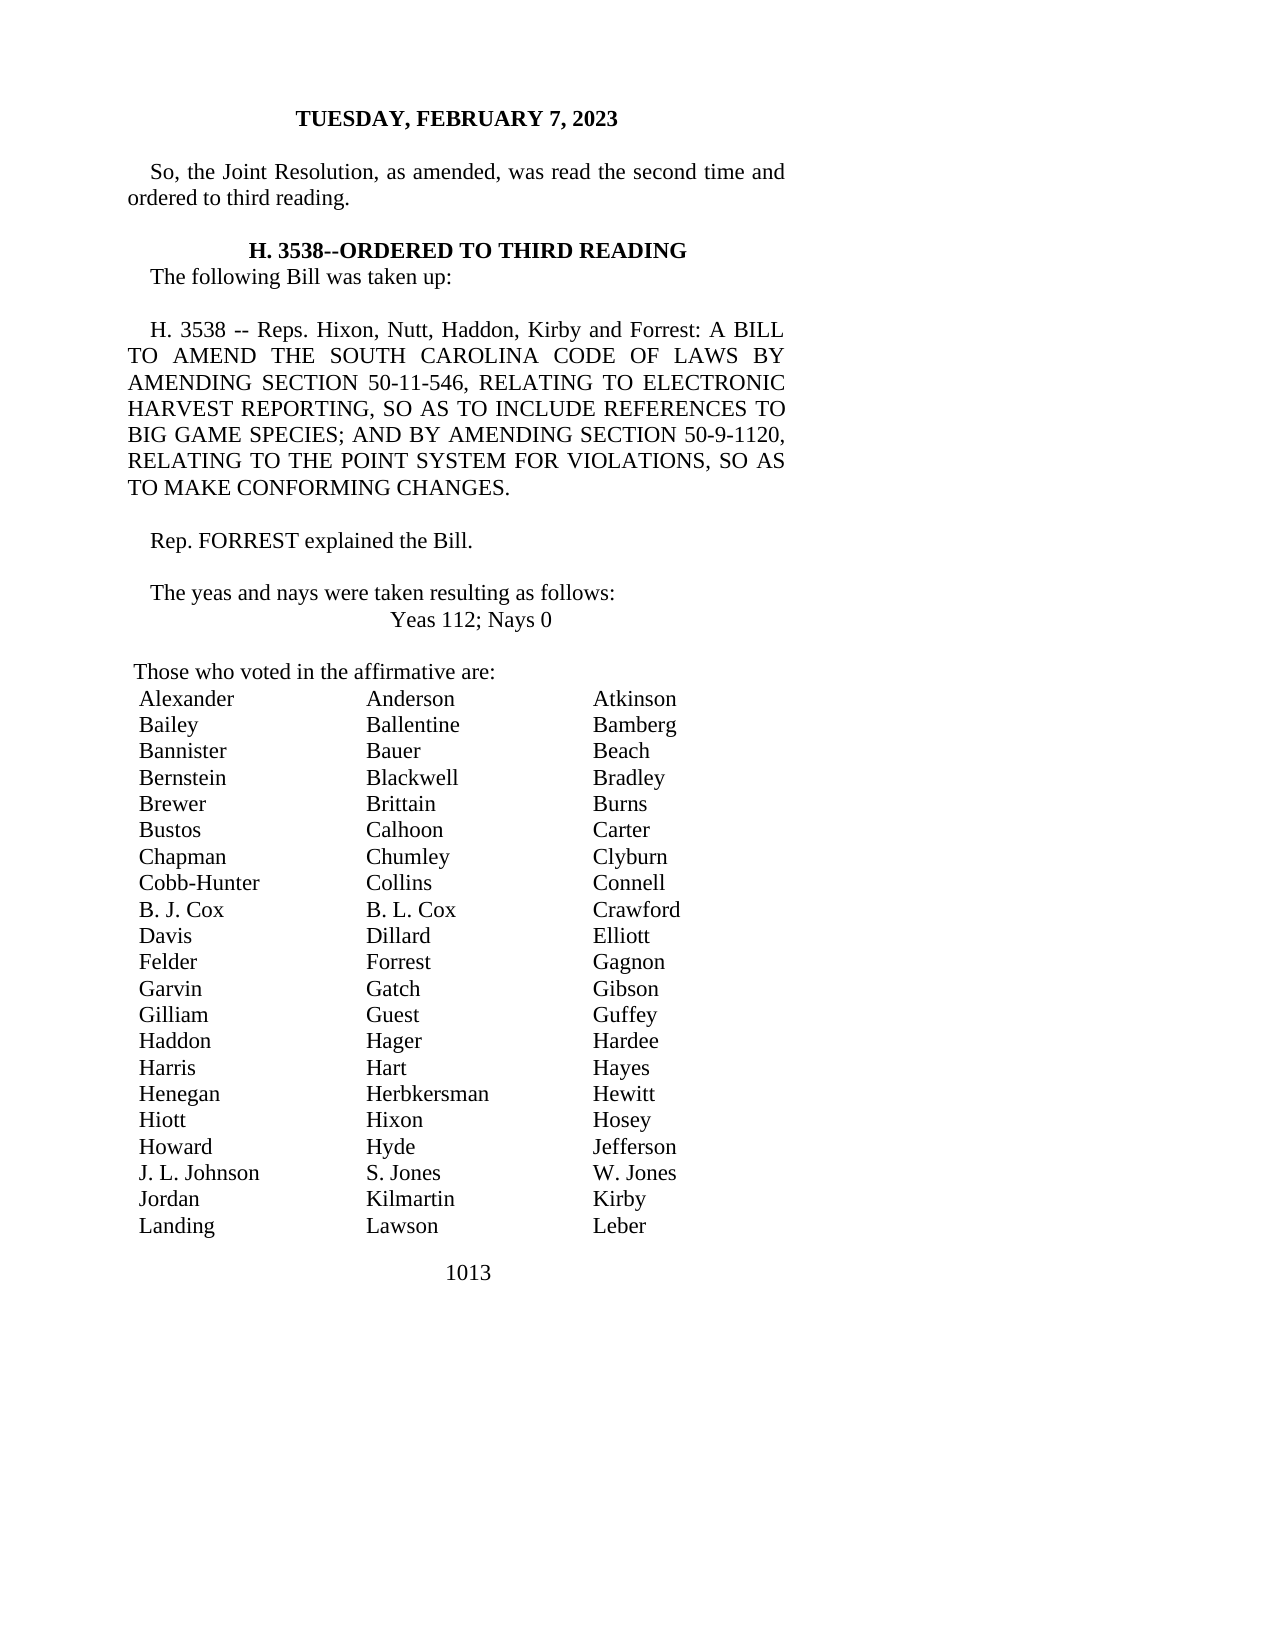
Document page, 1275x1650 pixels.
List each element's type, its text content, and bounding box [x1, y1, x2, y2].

table_cell Calhoon [355, 817, 581, 843]
table_header Alexander [128, 685, 354, 711]
table_cell Bustos [128, 817, 354, 843]
table_cell Bamberg [581, 711, 808, 737]
text Those who voted in the affirmative are: [127, 658, 786, 685]
table_cell Cobb-Hunter [128, 869, 354, 896]
table_cell Bradley [581, 764, 808, 790]
table_cell Gagnon [581, 948, 808, 975]
table_cell Garvin [128, 975, 354, 1001]
table_cell Chapman [128, 843, 354, 869]
table_cell Hixon [355, 1106, 581, 1133]
table_cell Guffey [581, 1001, 808, 1027]
table_cell Harris [128, 1054, 354, 1080]
table_cell Guest [355, 1001, 581, 1027]
table_cell Bailey [128, 711, 354, 737]
text The yeas and nays were taken resulting as follows: [127, 579, 786, 606]
table_cell Jordan [128, 1186, 354, 1212]
table_cell Haddon [128, 1028, 354, 1054]
table_cell Collins [355, 869, 581, 896]
table_cell Connell [581, 869, 808, 896]
table_cell Forrest [355, 948, 581, 975]
table_cell Hager [355, 1028, 581, 1054]
table_header Anderson [355, 685, 581, 711]
table_cell Howard [128, 1133, 354, 1159]
table_cell Dillard [355, 922, 581, 948]
table_cell Gilliam [128, 1001, 354, 1027]
table_cell Hardee [581, 1028, 808, 1054]
table_cell Hiott [128, 1106, 354, 1133]
table_cell Jefferson [581, 1133, 808, 1159]
text The following Bill was taken up: [127, 263, 786, 289]
table_cell Hayes [581, 1054, 808, 1080]
table_cell Kilmartin [355, 1186, 581, 1212]
table_cell Bauer [355, 738, 581, 764]
table_cell Leber [581, 1212, 808, 1238]
table_cell Gatch [355, 975, 581, 1001]
table_cell Kirby [581, 1186, 808, 1212]
table_cell Herbkersman [355, 1080, 581, 1106]
table_cell S. Jones [355, 1159, 581, 1186]
table_cell Hyde [355, 1133, 581, 1159]
text Rep. FORREST explained the Bill. [127, 527, 786, 553]
table_cell B. L. Cox [355, 896, 581, 922]
table_cell Davis [128, 922, 354, 948]
table_cell Bannister [128, 738, 354, 764]
text H. 3538--ORDERED TO THIRD READING [127, 237, 786, 263]
table_cell Crawford [581, 896, 808, 922]
table_cell Landing [128, 1212, 354, 1238]
table_cell Chumley [355, 843, 581, 869]
text Yeas 112; Nays 0 [127, 606, 786, 632]
table_cell Ballentine [355, 711, 581, 737]
table_cell B. J. Cox [128, 896, 354, 922]
table_cell Hosey [581, 1106, 808, 1133]
table_cell Bernstein [128, 764, 354, 790]
table_cell Gibson [581, 975, 808, 1001]
text H. 3538 -- Reps. Hixon, Nutt, Haddon, Kirby and Forrest: A BILL TO AMEND THE SOUTH CAROLINA CODE OF LAWS BY AMENDING SECTION 50-11-546, RELATING TO ELECTRONIC HARVEST REPORTING, SO AS TO INCLUDE REFERENCES TO BIG GAME SPECIES; AND BY AMENDING SECTION 50-9-1120, RELATING TO THE POINT SYSTEM FOR VIOLATIONS, SO AS TO MAKE CONFORMING CHANGES. [127, 316, 786, 500]
table_cell Brittain [355, 790, 581, 817]
table_cell W. Jones [581, 1159, 808, 1186]
table_cell Blackwell [355, 764, 581, 790]
table_cell Beach [581, 738, 808, 764]
table_cell Hart [355, 1054, 581, 1080]
table_cell Brewer [128, 790, 354, 817]
table_header Atkinson [581, 685, 808, 711]
table_cell Lawson [355, 1212, 581, 1238]
table_cell Burns [581, 790, 808, 817]
table_cell Hewitt [581, 1080, 808, 1106]
table_cell Elliott [581, 922, 808, 948]
text So, the Joint Resolution, as amended, was read the second time and ordered to third reading. [127, 158, 786, 210]
table_cell Felder [128, 948, 354, 975]
table_cell Clyburn [581, 843, 808, 869]
table_cell Carter [581, 817, 808, 843]
table_cell Henegan [128, 1080, 354, 1106]
table_cell J. L. Johnson [128, 1159, 354, 1186]
